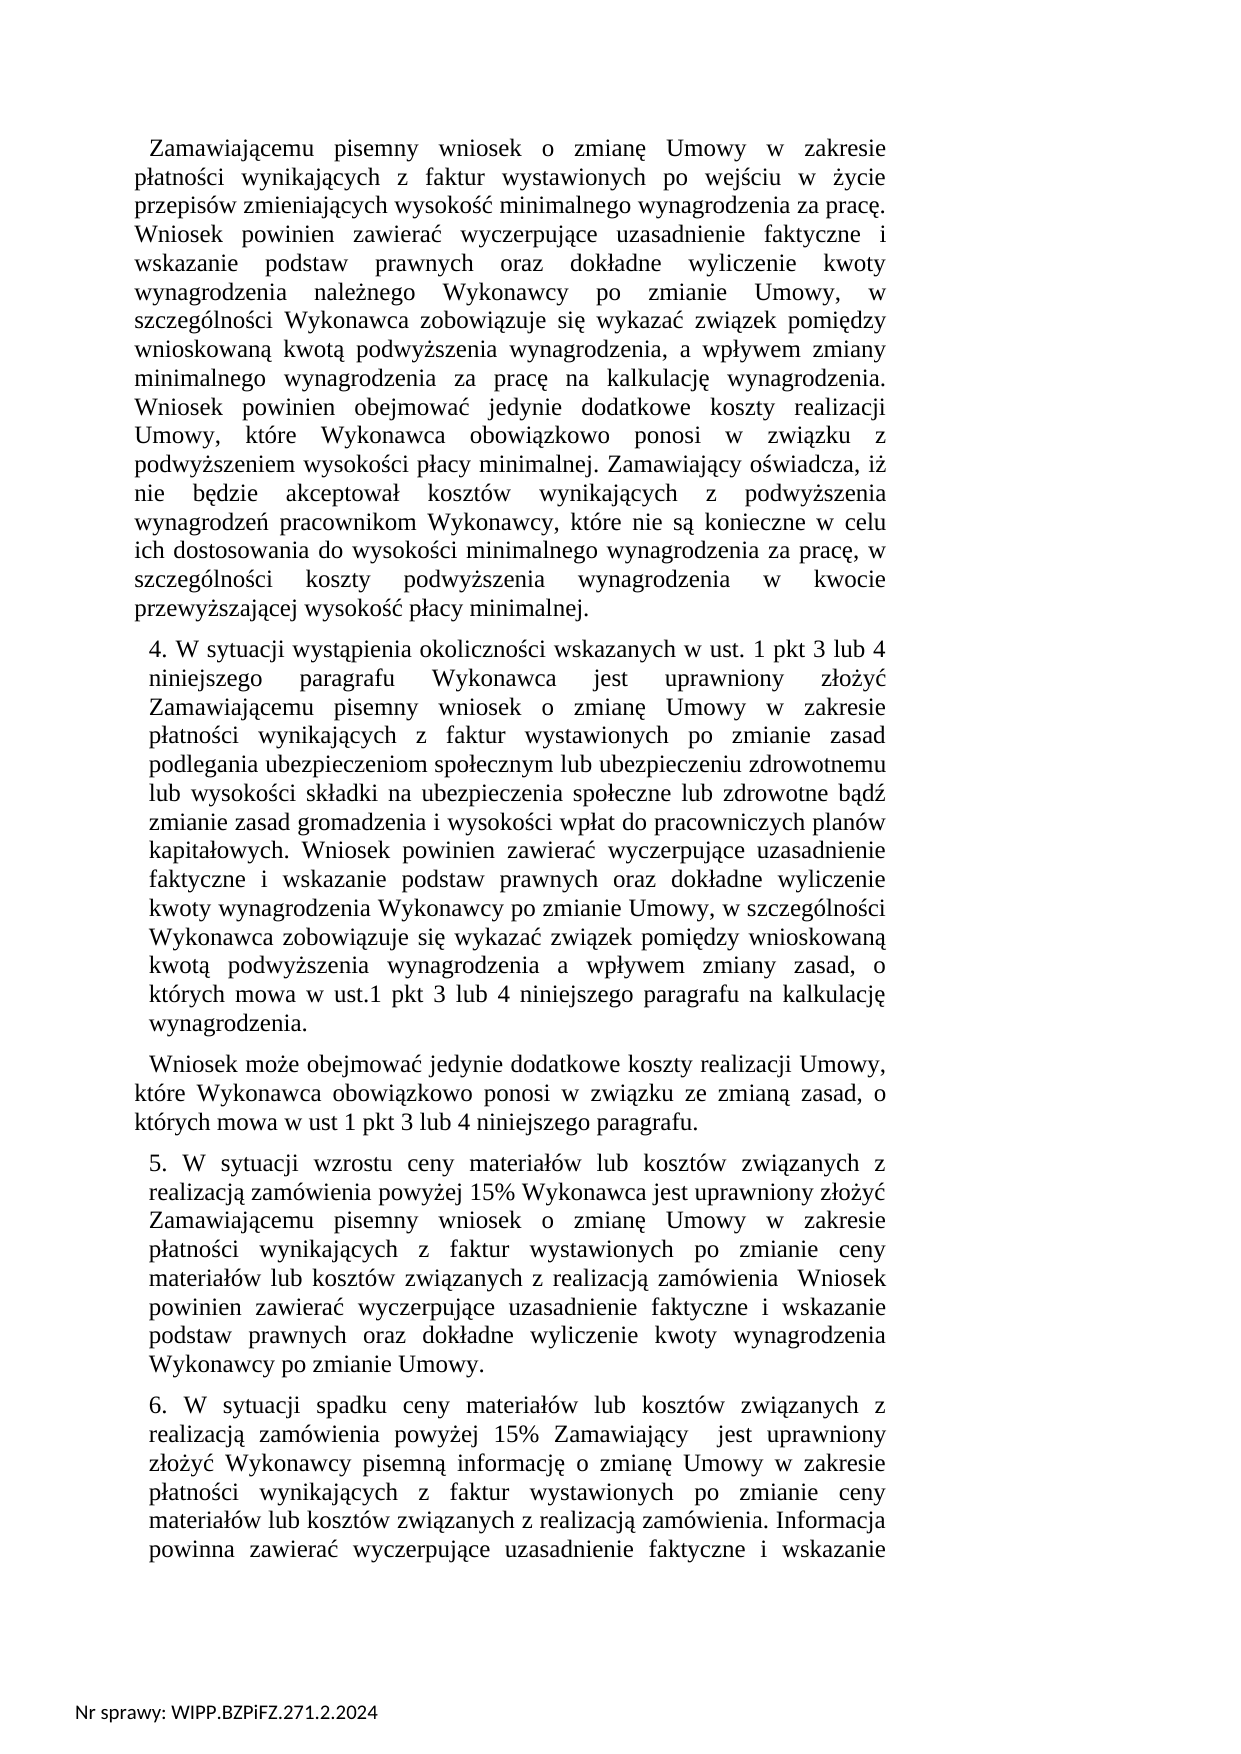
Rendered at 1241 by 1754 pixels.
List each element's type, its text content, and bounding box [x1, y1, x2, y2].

text Wniosek może obejmować jedynie dodatkowe koszty realizacji Umowy, które Wykonawca obowiązkowo ponosi w związku ze zmianą zasad, o których mowa w ust 1 pkt 3 lub 4 niniejszego paragrafu. [134, 1049, 887, 1135]
text Zamawiającemu pisemny wniosek o zmianę Umowy w zakresie płatności wynikających z faktur wystawionych po wejściu w życie przepisów zmieniających wysokość minimalnego wynagrodzenia za pracę. Wniosek powinien zawierać wyczerpujące uzasadnienie faktyczne i wskazanie podstaw prawnych oraz dokładne wyliczenie kwoty wynagrodzenia należnego Wykonawcy po zmianie Umowy, w szczególności Wykonawca zobowiązuje się wykazać związek pomiędzy wnioskowaną kwotą podwyższenia wynagrodzenia, a wpływem zmiany minimalnego wynagrodzenia za pracę na kalkulację wynagrodzenia. Wniosek powinien obejmować jedynie dodatkowe koszty realizacji Umowy, które Wykonawca obowiązkowo ponosi w związku z podwyższeniem wysokości płacy minimalnej. Zamawiający oświadcza, iż nie będzie akceptował kosztów wynikających z podwyższenia wynagrodzeń pracownikom Wykonawcy, które nie są konieczne w celu ich dostosowania do wysokości minimalnego wynagrodzenia za pracę, w szczególności koszty podwyższenia wynagrodzenia w kwocie przewyższającej wysokość płacy minimalnej. [134, 133, 887, 622]
text 5. W sytuacji wzrostu ceny materiałów lub kosztów związanych z realizacją zamówienia powyżej 15% Wykonawca jest uprawniony złożyć Zamawiającemu pisemny wniosek o zmianę Umowy w zakresie płatności wynikających z faktur wystawionych po zmianie ceny materiałów lub kosztów związanych z realizacją zamówienia Wniosek powinien zawierać wyczerpujące uzasadnienie faktyczne i wskazanie podstaw prawnych oraz dokładne wyliczenie kwoty wynagrodzenia Wykonawcy po zmianie Umowy. [149, 1148, 887, 1378]
text 4. W sytuacji wystąpienia okoliczności wskazanych w ust. 1 pkt 3 lub 4 niniejszego paragrafu Wykonawca jest uprawniony złożyć Zamawiającemu pisemny wniosek o zmianę Umowy w zakresie płatności wynikających z faktur wystawionych po zmianie zasad podlegania ubezpieczeniom społecznym lub ubezpieczeniu zdrowotnemu lub wysokości składki na ubezpieczenia społeczne lub zdrowotne bądź zmianie zasad gromadzenia i wysokości wpłat do pracowniczych planów kapitałowych. Wniosek powinien zawierać wyczerpujące uzasadnienie faktyczne i wskazanie podstaw prawnych oraz dokładne wyliczenie kwoty wynagrodzenia Wykonawcy po zmianie Umowy, w szczególności Wykonawca zobowiązuje się wykazać związek pomiędzy wnioskowaną kwotą podwyższenia wynagrodzenia a wpływem zmiany zasad, o których mowa w ust.1 pkt 3 lub 4 niniejszego paragrafu na kalkulację wynagrodzenia. [149, 634, 887, 1037]
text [149, 1390, 887, 1563]
